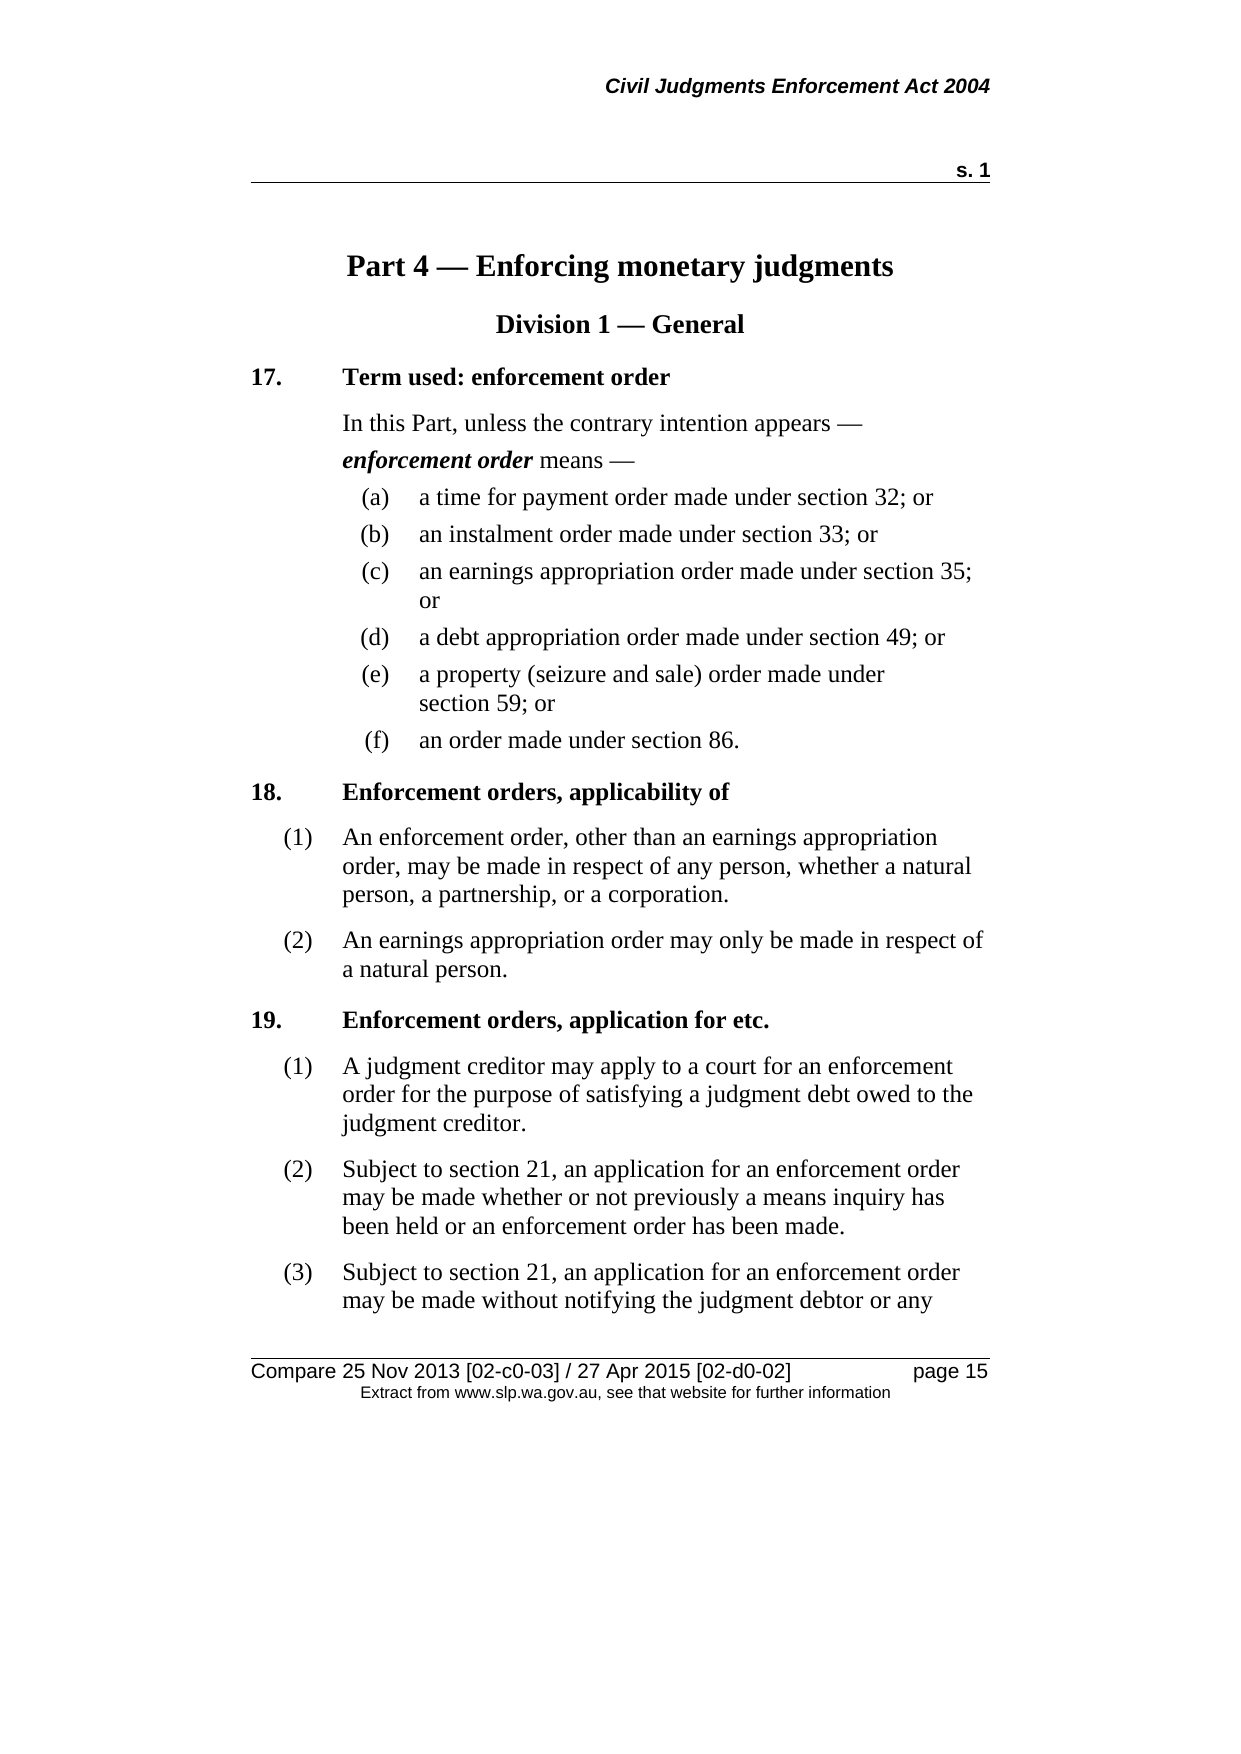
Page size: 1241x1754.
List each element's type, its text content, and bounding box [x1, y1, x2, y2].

text (2) An earnings appropriation order may only be made in respect of a natural person. [251, 925, 990, 982]
text (a) a time for payment order made under section 32; or [251, 482, 990, 511]
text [251, 1257, 990, 1314]
text (b) an instalment order made under section 33; or [251, 519, 990, 548]
text (e) a property (seizure and sale) order made under section 59; or [251, 659, 990, 717]
subtitle 18. Enforcement orders, applicability of [251, 777, 990, 805]
text (c) an earnings appropriation order made under section 35; or [251, 556, 990, 614]
text (d) a debt appropriation order made under section 49; or [251, 622, 990, 651]
subtitle 19. Enforcement orders, application for etc. [251, 1005, 990, 1034]
text (1) An enforcement order, other than an earnings appropriation order, may be made in respect of any person, whether a natural person, a partnership, or a corporation. [251, 822, 990, 908]
subtitle 17. Term used: enforcement order [251, 362, 990, 391]
text (1) A judgment creditor may apply to a court for an enforcement order for the purpose of satisfying a judgment debt owed to the judgment creditor. [251, 1051, 990, 1137]
text (f) an order made under section 86. [251, 725, 990, 754]
text In this Part, unless the contrary intention appears — [251, 408, 990, 437]
subtitle Part 4 — Enforcing monetary judgments [251, 247, 990, 283]
text (2) Subject to section 21, an application for an enforcement order may be made whether or not previously a means inquiry has been held or an enforcement order has been made. [251, 1154, 990, 1240]
subtitle Division 1 — General [251, 308, 990, 339]
text enforcement order means — [251, 445, 990, 474]
